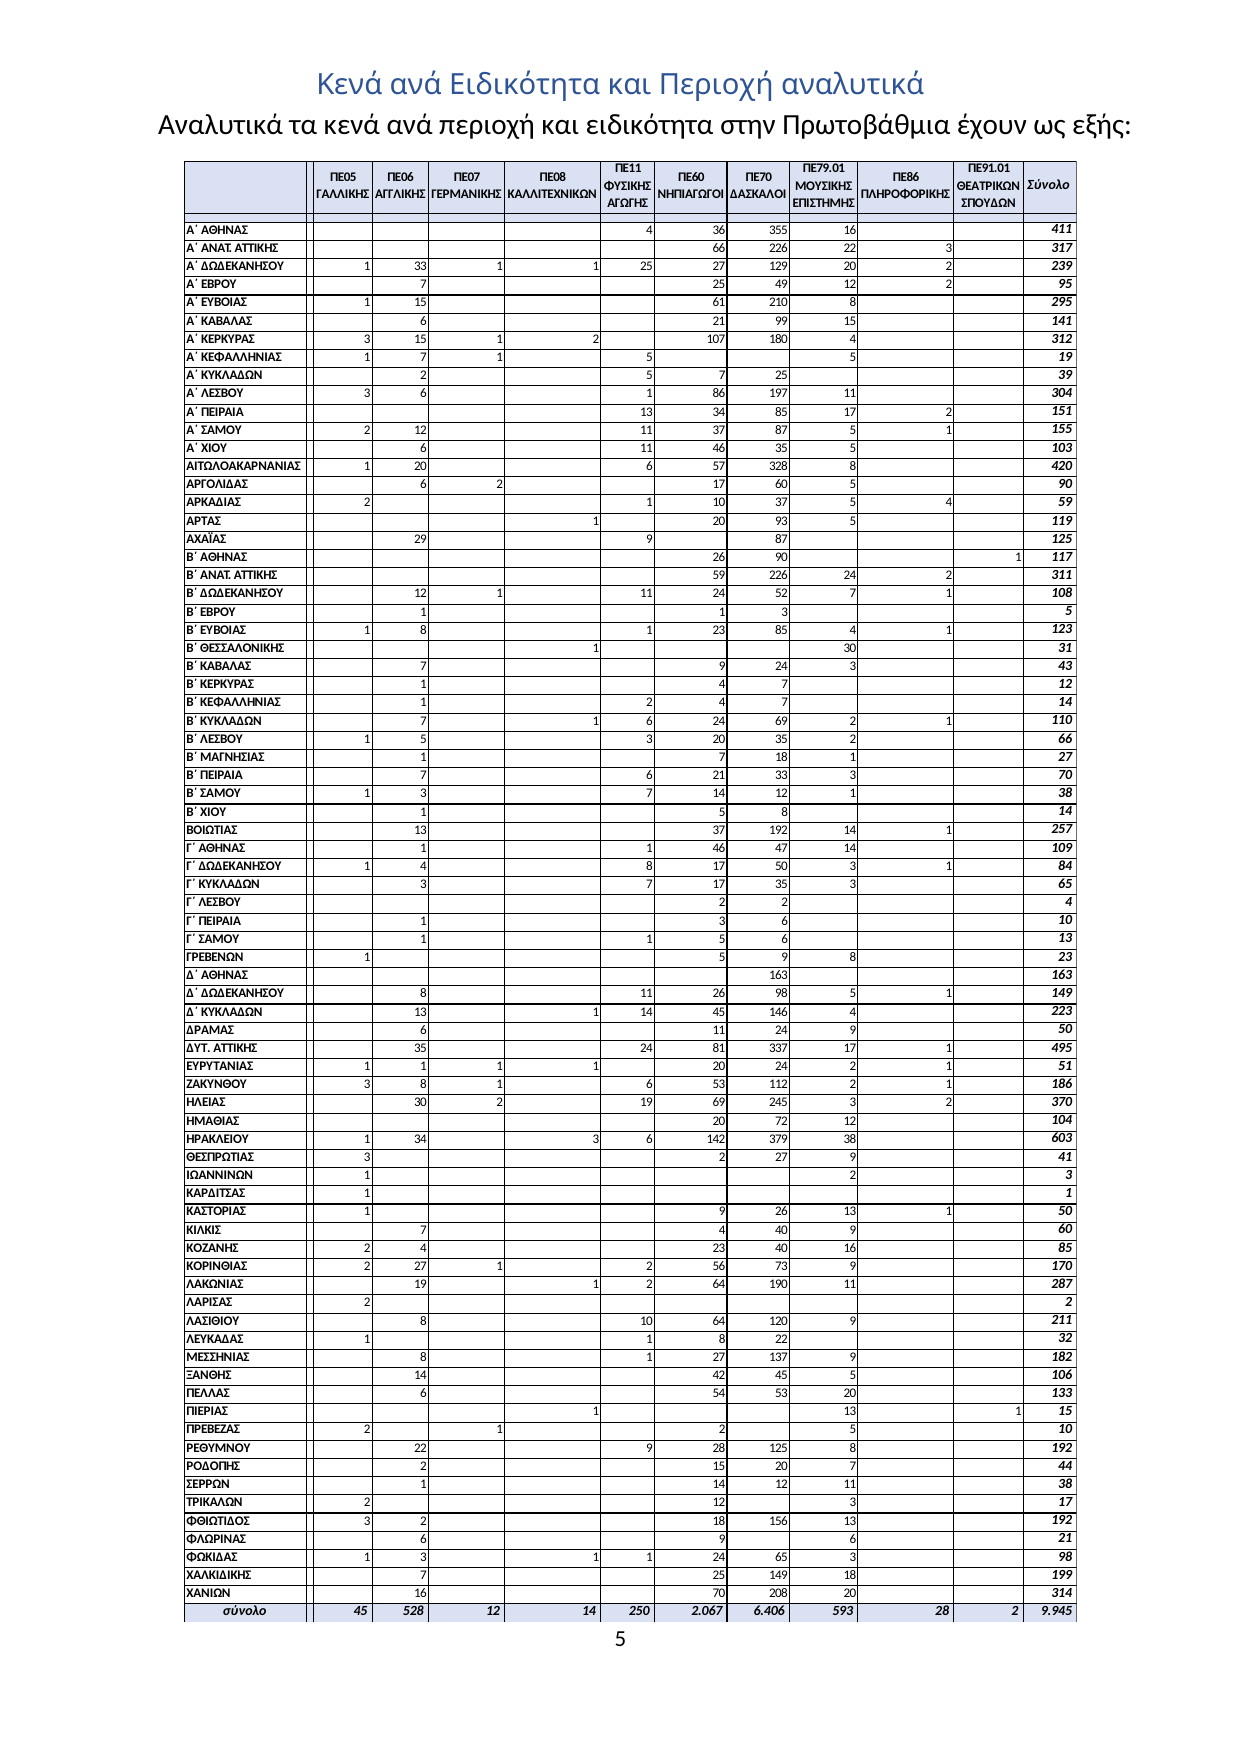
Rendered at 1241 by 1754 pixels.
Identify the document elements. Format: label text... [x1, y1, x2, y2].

text Αναλυτικά τα κενά ανά περιοχή και ειδικότητα στην Πρωτοβάθμια έχουν ως εξής: [99, 106, 1147, 142]
subtitle Κενά ανά Ειδικότητα και Περιοχή αναλυτικά [187, 63, 1053, 103]
